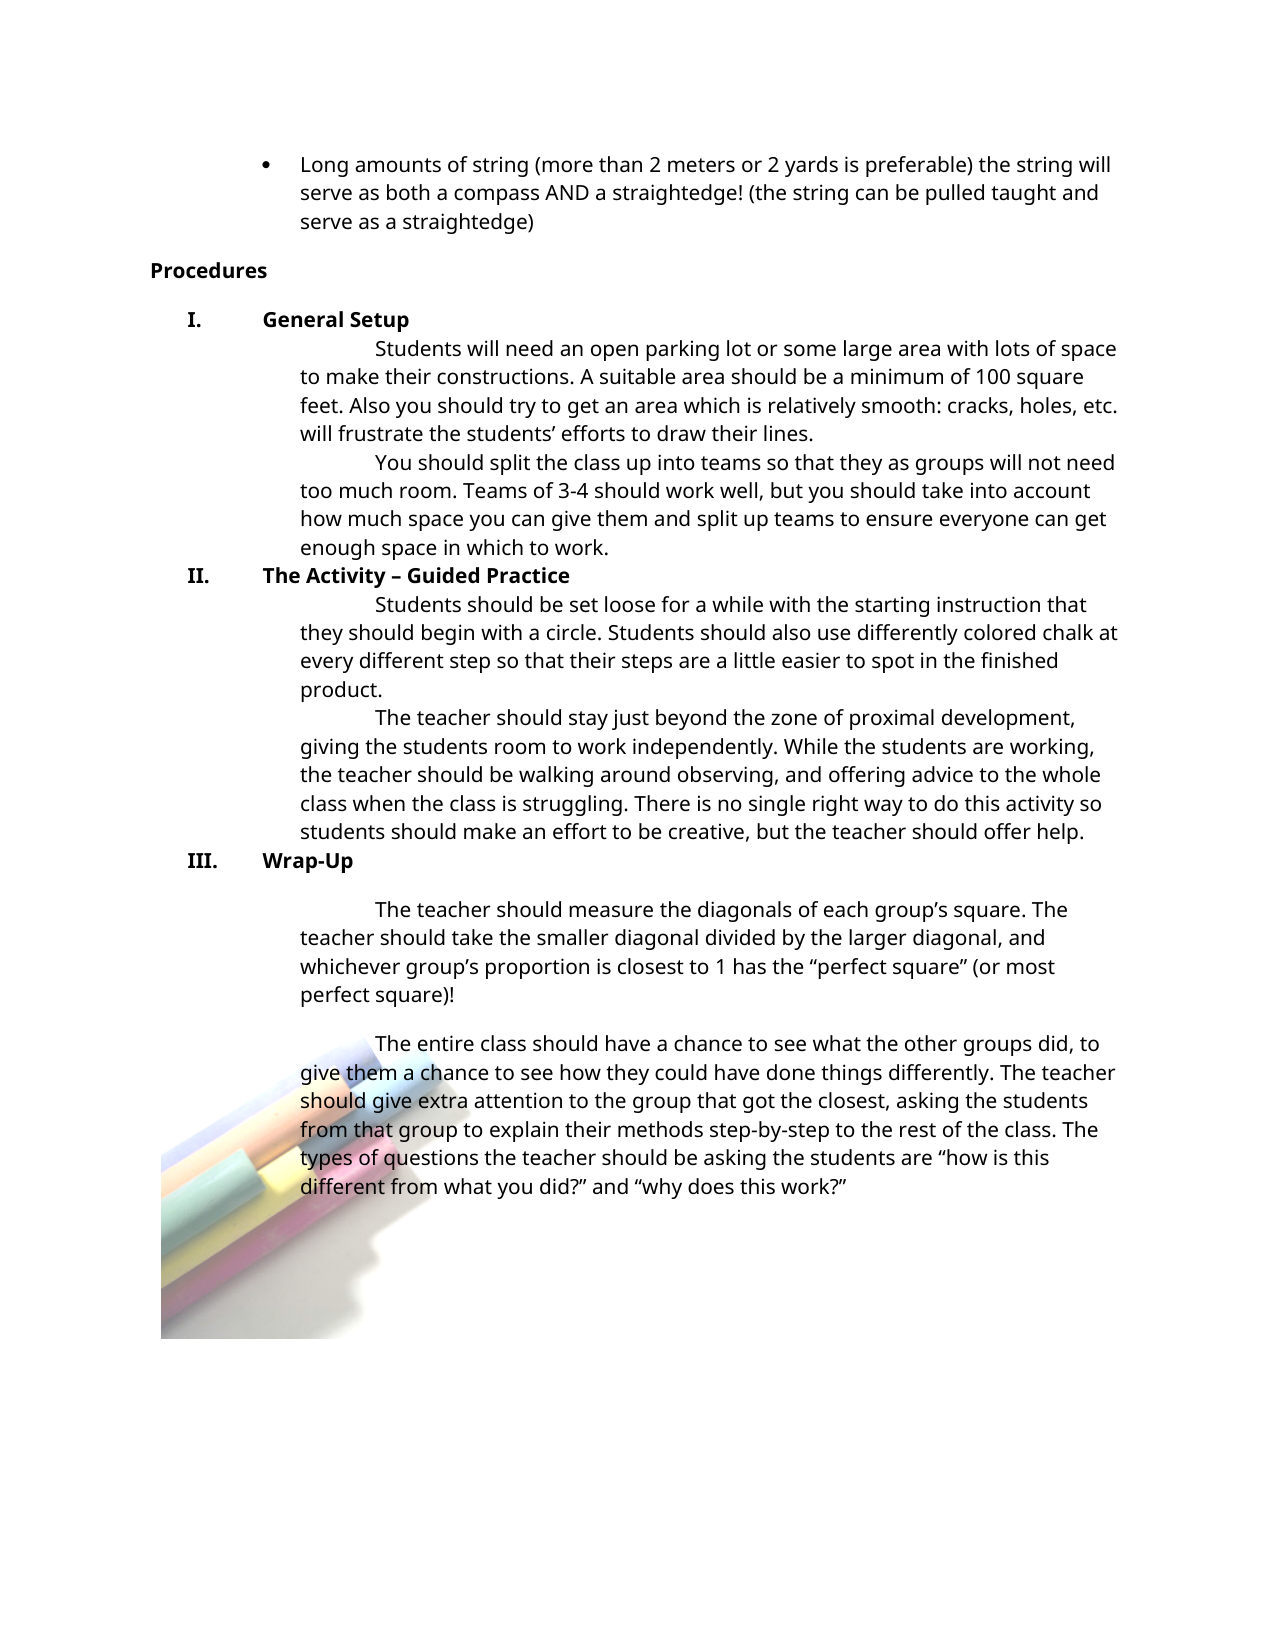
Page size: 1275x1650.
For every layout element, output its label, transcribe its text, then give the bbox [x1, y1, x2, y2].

text The teacher should measure the diagonals of each group’s square. The teacher should take the smaller diagonal divided by the larger diagonal, and whichever group’s proportion is closest to 1 has the “perfect square” (or most perfect square)! [300, 895, 1125, 1009]
list Wrap-Up [187, 846, 1125, 874]
text Procedures [150, 256, 1125, 284]
list Students should be set loose for a while with the starting instruction that they should begin with a circle. Students should also use differently colored chalk at every different step so that their steps are a little easier to spot in the finished product. [300, 590, 1125, 703]
list Long amounts of string (more than 2 meters or 2 yards is preferable) the string will serve as both a compass AND a straightedge! (the string can be pulled taught and serve as a straightedge) [262, 150, 1125, 235]
text The entire class should have a chance to see what the other groups did, to give them a chance to see how they could have done things differently. The teacher should give extra attention to the group that got the closest, asking the students from that group to explain their methods step-by-step to the rest of the class. The types of questions the teacher should be asking the students are “how is this different from what you did?” and “why does this work?” [300, 1029, 1125, 1200]
list The teacher should stay just beyond the zone of proximal development, giving the students room to work independently. While the students are working, the teacher should be walking around observing, and offering advice to the whole class when the class is struggling. There is no single right way to do this activity so students should make an effort to be creative, but the teacher should offer help. [300, 703, 1125, 846]
list Students will need an open parking lot or some large area with lots of space to make their constructions. A suitable area should be a minimum of 100 square feet. Also you should try to get an area which is relatively smooth: cracks, holes, etc. will frustrate the students’ efforts to draw their lines. [300, 334, 1125, 448]
list You should split the class up into teams so that they as groups will not need too much room. Teams of 3-4 should work well, but you should take into account how much space you can give them and split up teams to ensure everyone can get enough space in which to work. [300, 448, 1125, 561]
list The Activity – Guided Practice [187, 561, 1125, 590]
list General Setup [187, 305, 1125, 334]
